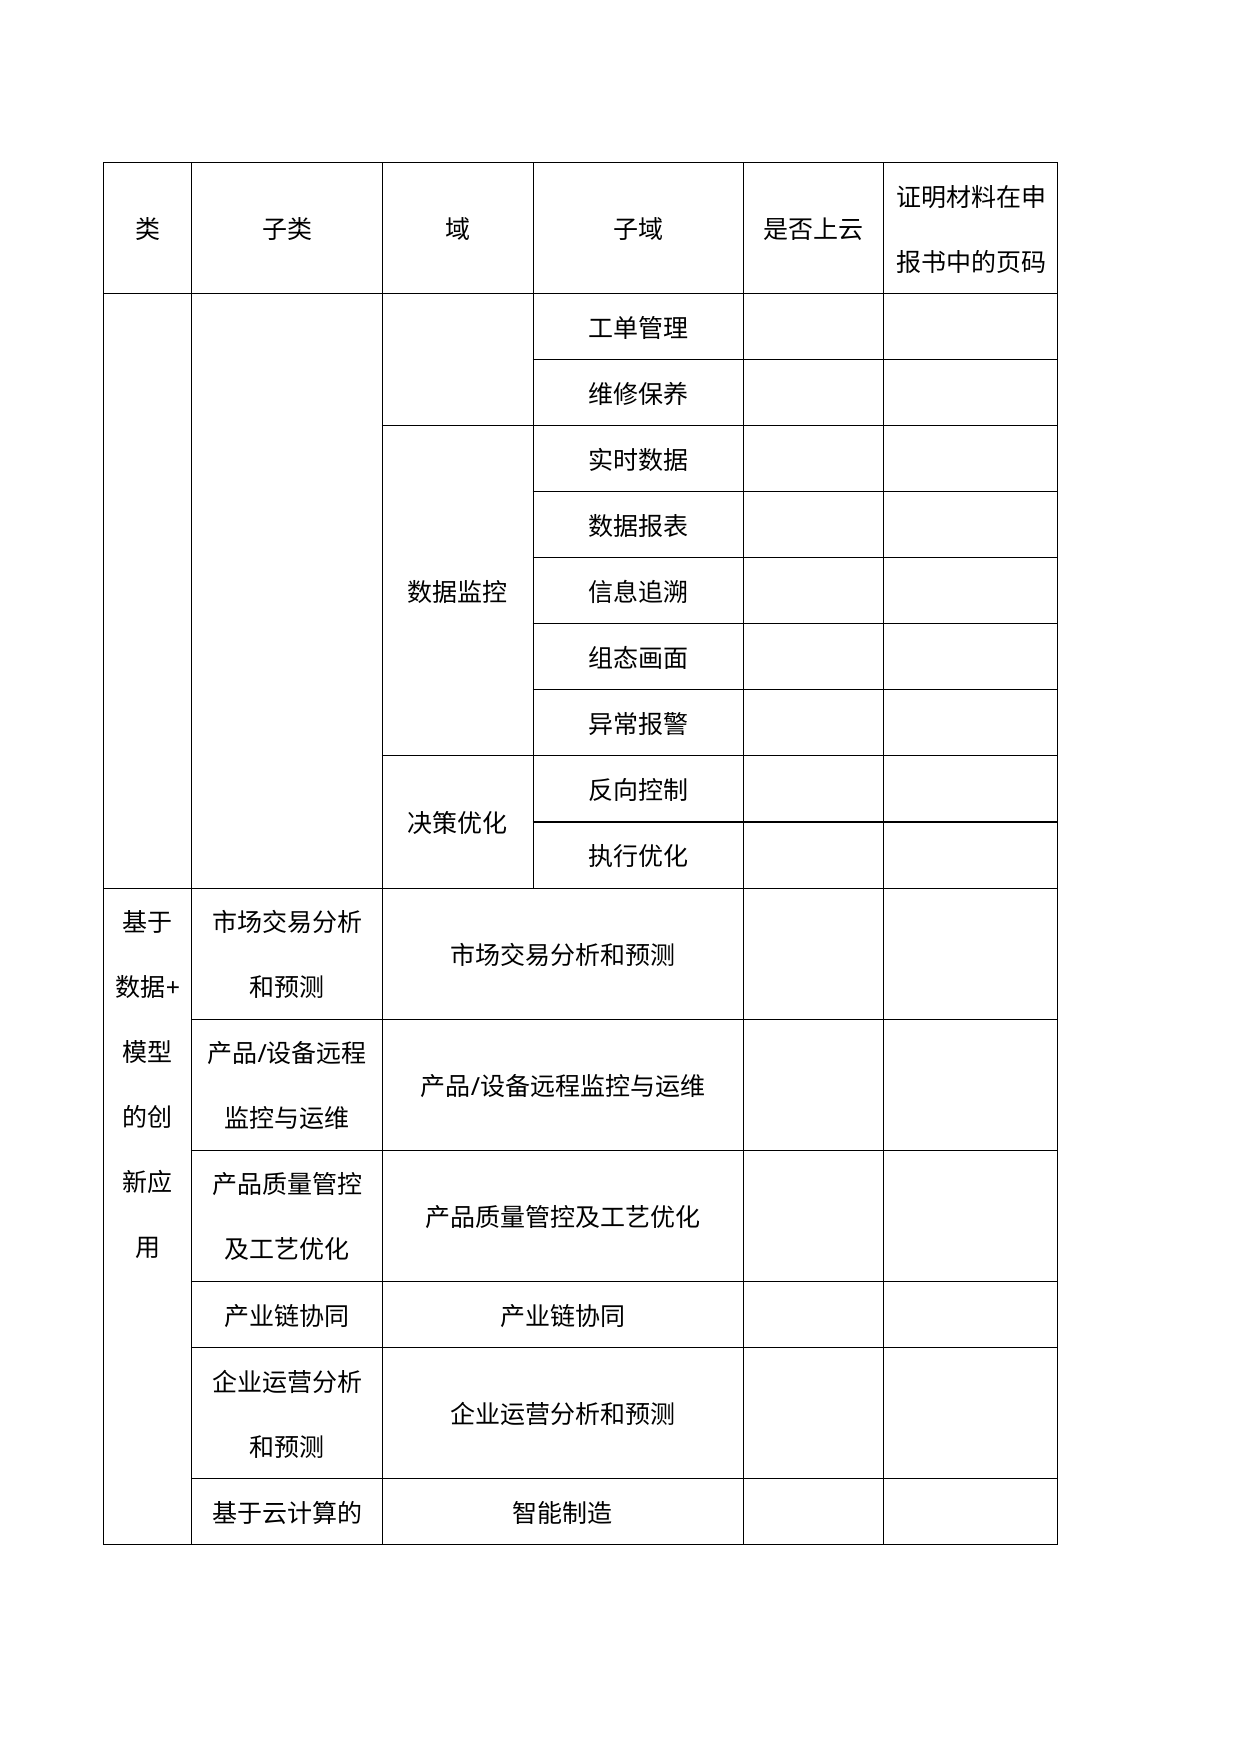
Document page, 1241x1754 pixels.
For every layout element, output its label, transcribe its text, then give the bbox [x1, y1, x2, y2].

table_cell [744, 1282, 883, 1347]
table_cell [884, 1479, 1057, 1544]
table_cell 工单管理 [534, 294, 743, 359]
table_cell [744, 1479, 883, 1544]
table_cell 产业链协同 [383, 1282, 743, 1347]
table_cell [884, 1348, 1057, 1478]
table_cell 市场交易分析和预测 [383, 889, 743, 1018]
table_cell [744, 1020, 883, 1149]
table_header 类 [104, 163, 191, 293]
table_cell 智能制造 [383, 1479, 743, 1544]
table_cell 市场交易分析和预测 [192, 889, 382, 1018]
table_cell [744, 1348, 883, 1478]
table_cell [744, 492, 883, 557]
table_cell 企业运营分析和预测 [192, 1348, 382, 1478]
table_cell [744, 756, 883, 821]
table_cell [744, 426, 883, 491]
table_cell [744, 624, 883, 689]
table_cell [884, 690, 1057, 755]
table_cell [884, 1151, 1057, 1281]
table_header 证明材料在申报书中的页码 [884, 163, 1057, 293]
table_cell [744, 889, 883, 1018]
table_cell 产品/设备远程监控与运维 [192, 1020, 382, 1149]
table_cell [744, 1151, 883, 1281]
table_cell [884, 1282, 1057, 1347]
table_cell 实时数据 [534, 426, 743, 491]
table_header 子域 [534, 163, 743, 293]
table_cell [744, 294, 883, 359]
table_cell [884, 294, 1057, 359]
table_cell [884, 492, 1057, 557]
table_cell 产品/设备远程监控与运维 [383, 1020, 743, 1149]
table_cell [884, 756, 1057, 821]
table_cell [744, 690, 883, 755]
table_cell 信息追溯 [534, 558, 743, 623]
table_cell 基于数据+模型的创新应用 [104, 889, 191, 1544]
table_cell [884, 558, 1057, 623]
table_cell [744, 823, 883, 887]
table_cell 决策优化 [383, 756, 533, 887]
table_header 是否上云 [744, 163, 883, 293]
table_cell [884, 823, 1057, 887]
table_cell 数据监控 [383, 426, 533, 755]
table_cell 异常报警 [534, 690, 743, 755]
table_cell 维修保养 [534, 360, 743, 425]
table_header 子类 [192, 163, 382, 293]
table_cell 产品质量管控及工艺优化 [192, 1151, 382, 1281]
table_cell [884, 624, 1057, 689]
table_cell [884, 360, 1057, 425]
table_cell 组态画面 [534, 624, 743, 689]
table_cell [884, 426, 1057, 491]
table_cell [884, 889, 1057, 1018]
table_cell 产品质量管控及工艺优化 [383, 1151, 743, 1281]
table_header 域 [383, 163, 533, 293]
table_cell 企业运营分析和预测 [383, 1348, 743, 1478]
table_cell 数据报表 [534, 492, 743, 557]
table_cell 反向控制 [534, 756, 743, 821]
table_cell [884, 1020, 1057, 1149]
table_cell [744, 360, 883, 425]
table_cell 基于云计算的新型制造模式 [192, 1479, 382, 1544]
table_cell 产业链协同 [192, 1282, 382, 1347]
table_cell 执行优化 [534, 823, 743, 887]
table_cell [744, 558, 883, 623]
